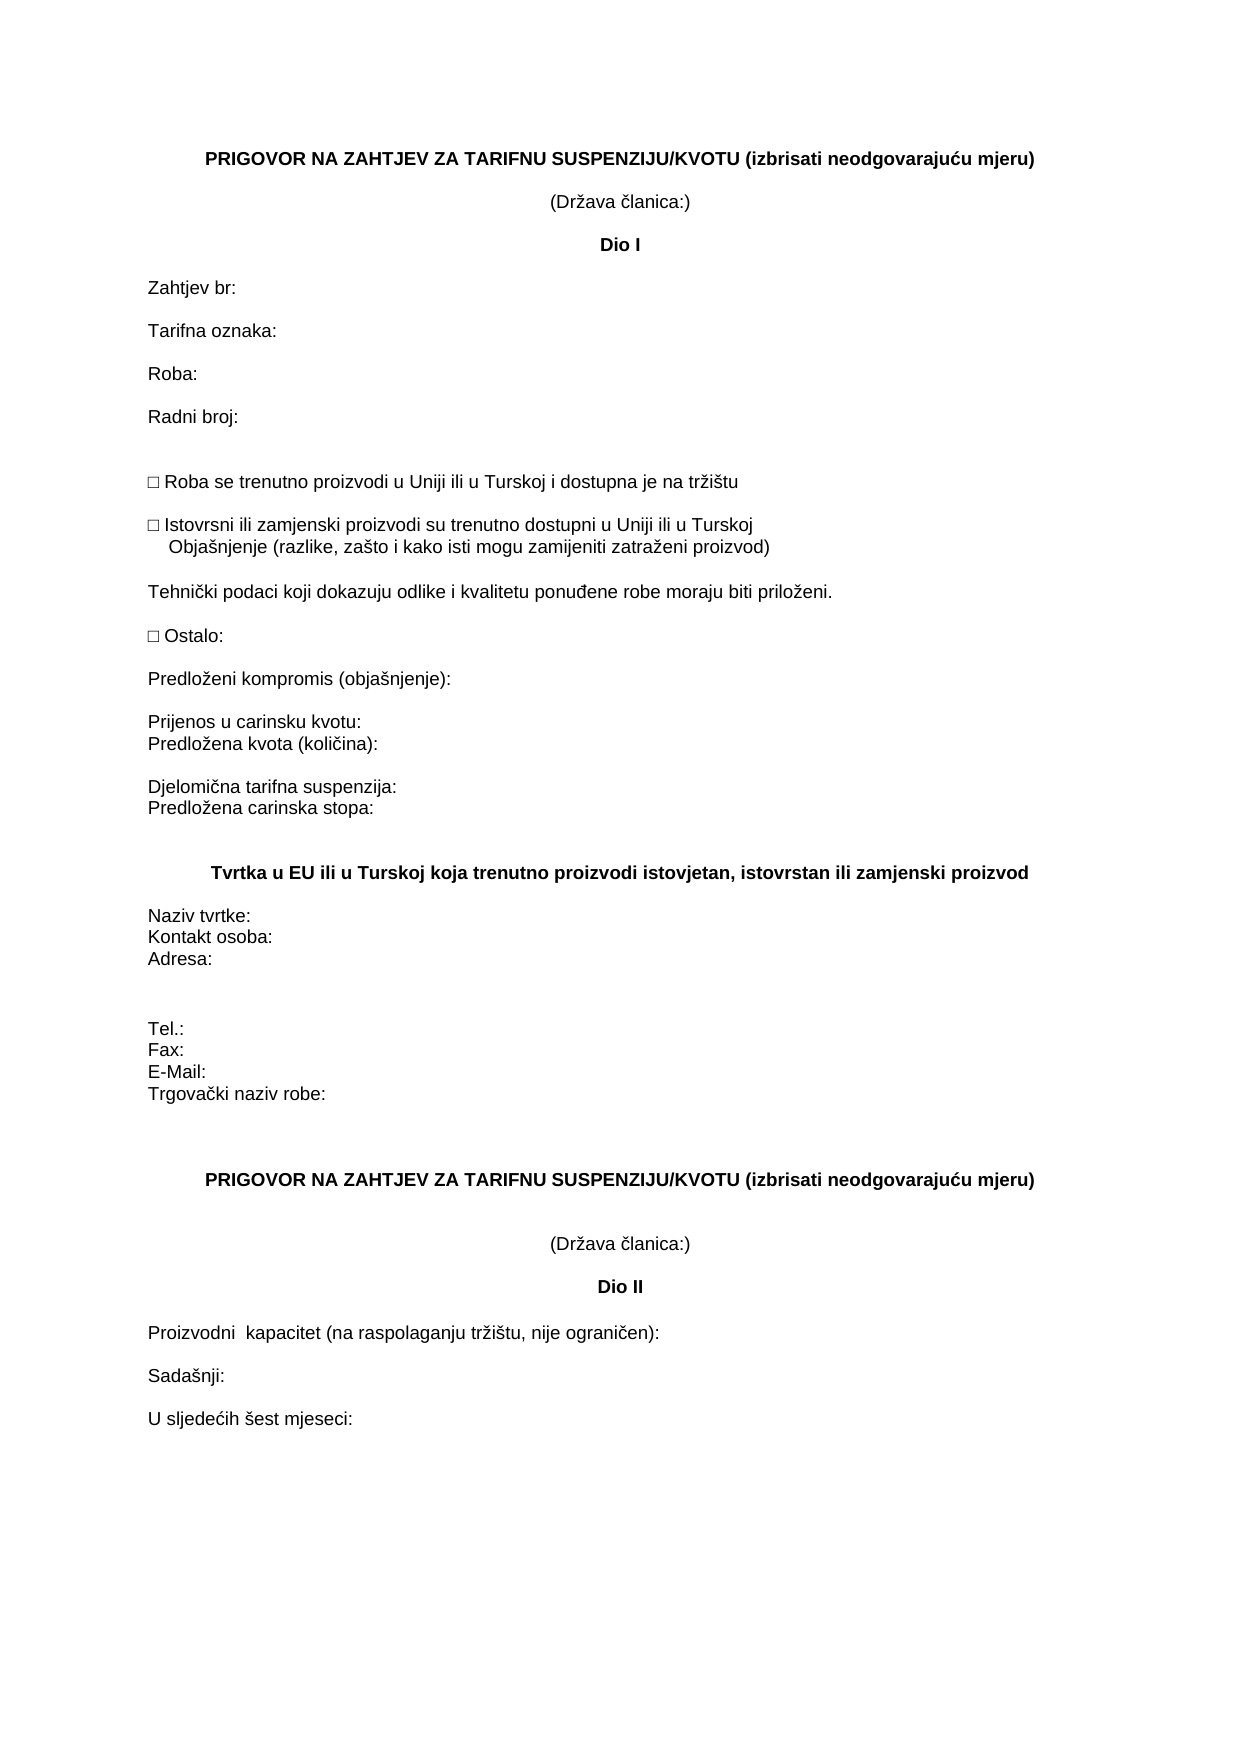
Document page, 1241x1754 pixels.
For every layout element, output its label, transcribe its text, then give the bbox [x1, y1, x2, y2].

text □ Istovrsni ili zamjenski proizvodi su trenutno dostupni u Uniji ili u Turskoj [148, 514, 1093, 536]
text Naziv tvrtke: [148, 905, 1093, 926]
text Sadašnji: [148, 1365, 1093, 1387]
text Dio II [148, 1276, 1093, 1298]
text Predložena kvota (količina): [148, 732, 1093, 754]
text Tel.: [148, 1018, 1093, 1039]
text Djelomična tarifna suspenzija: [148, 775, 1093, 797]
text Prijenos u carinsku kvotu: [148, 711, 1093, 732]
text PRIGOVOR NA ZAHTJEV ZA TARIFNU SUSPENZIJU/KVOTU (izbrisati neodgovarajuću mjeru) [148, 1168, 1093, 1190]
text □ Ostalo: [148, 624, 1093, 646]
text Tarifna oznaka: [148, 320, 1093, 342]
text Roba: [148, 363, 1093, 385]
text Kontakt osoba: [148, 926, 1093, 948]
text PRIGOVOR NA ZAHTJEV ZA TARIFNU SUSPENZIJU/KVOTU (izbrisati neodgovarajuću mjeru) [148, 148, 1093, 169]
text Tehnički podaci koji dokazuju odlike i kvalitetu ponuđene robe moraju biti priloženi. [148, 581, 1093, 603]
text Radni broj: [148, 406, 1093, 428]
text Predloženi kompromis (objašnjenje): [148, 668, 1093, 689]
text Dio I [148, 234, 1093, 255]
text Tvrtka u EU ili u Turskoj koja trenutno proizvodi istovjetan, istovrstan ili zamjenski proizvod [148, 862, 1093, 883]
text Proizvodni kapacitet (na raspolaganju tržištu, nije ograničen): [148, 1322, 1093, 1343]
text □ Roba se trenutno proizvodi u Uniji ili u Turskoj i dostupna je na tržištu [148, 471, 1093, 493]
text Predložena carinska stopa: [148, 797, 1166, 818]
text E-Mail: [148, 1061, 1093, 1082]
text Objašnjenje (razlike, zašto i kako isti mogu zamijeniti zatraženi proizvod) [148, 536, 1093, 557]
text Fax: [148, 1039, 1093, 1061]
text (Država članica:) [148, 1233, 1093, 1255]
text Adresa: [148, 948, 1093, 969]
text (Država članica:) [148, 191, 1093, 212]
text Zahtjev br: [148, 277, 1093, 298]
text Trgovački naziv robe: [148, 1082, 1093, 1104]
text U sljedećih šest mjeseci: [148, 1408, 1093, 1430]
